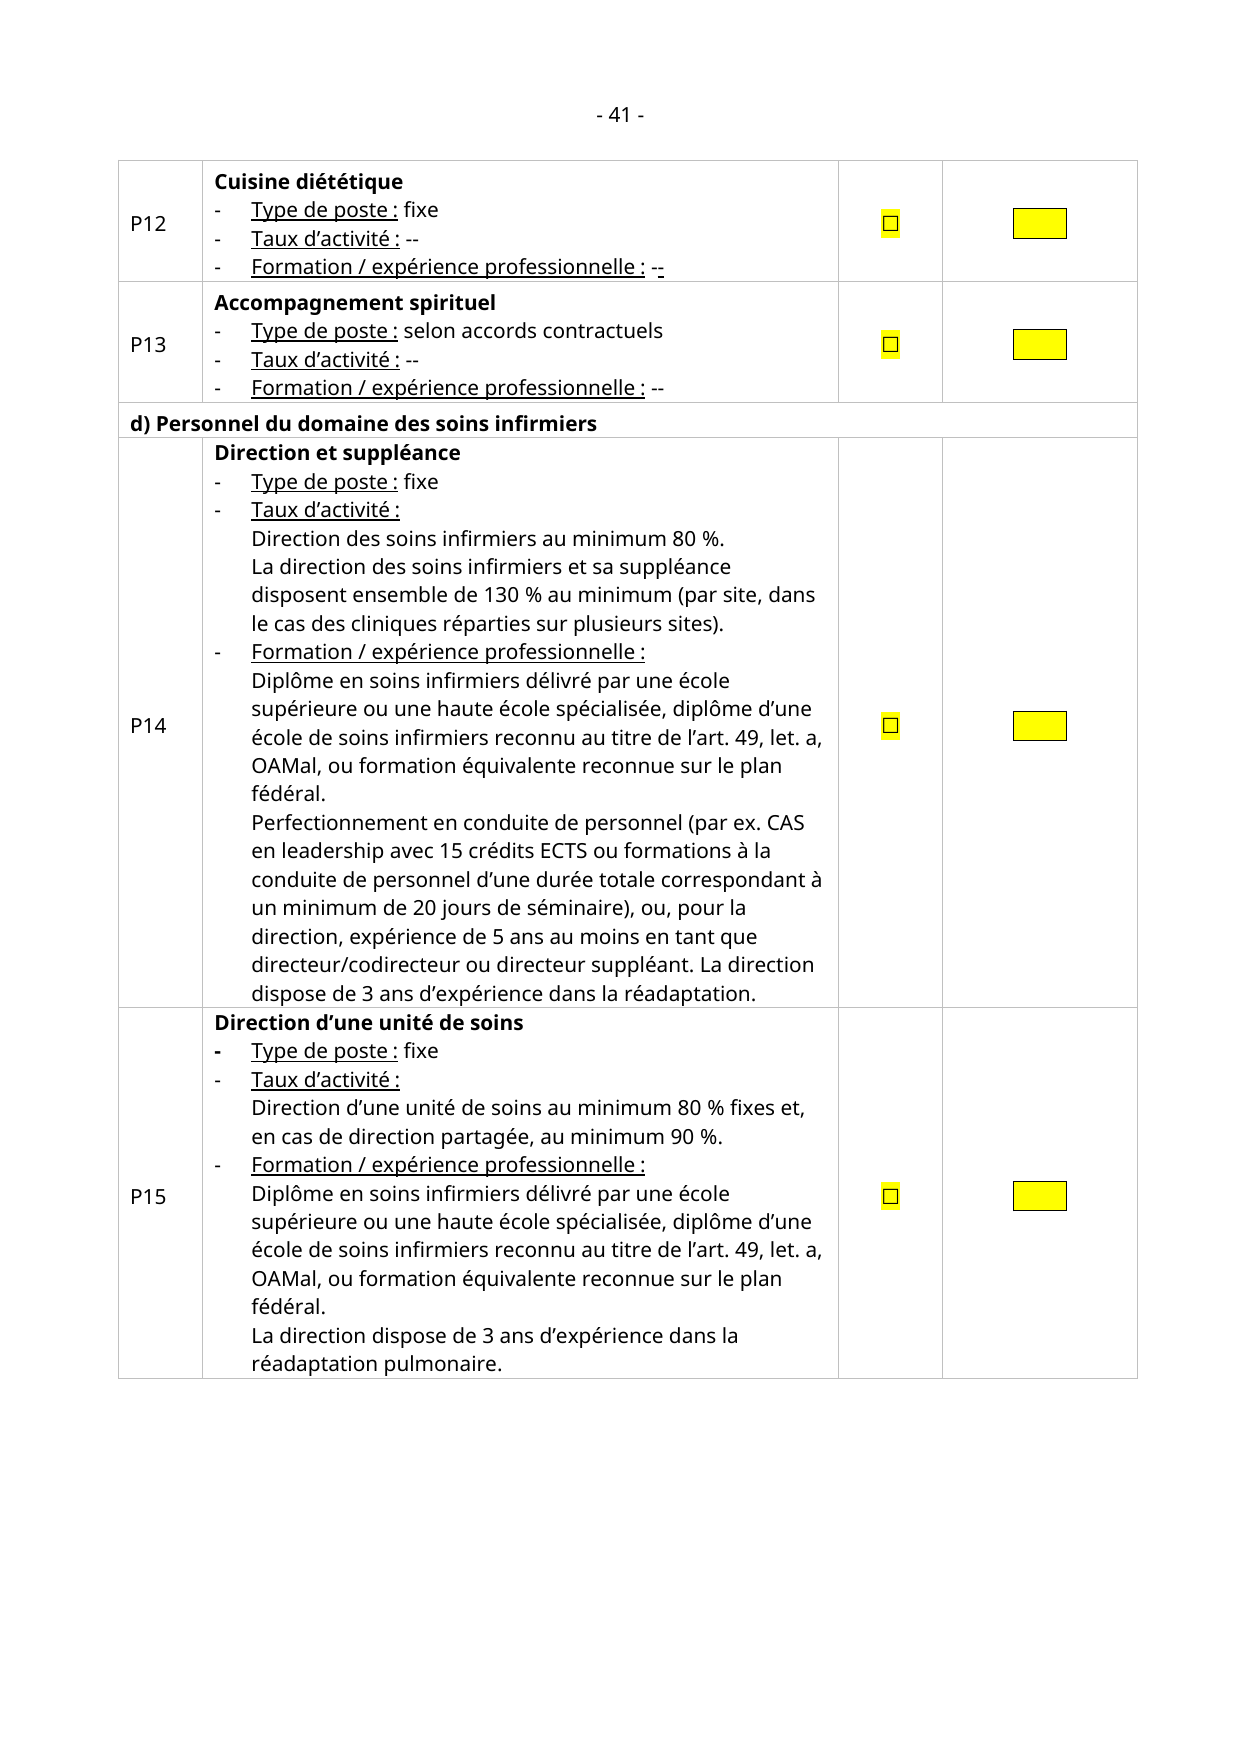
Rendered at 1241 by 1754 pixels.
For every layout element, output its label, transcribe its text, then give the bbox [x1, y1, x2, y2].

table_cell [839, 282, 942, 402]
table_cell P15 [119, 1008, 202, 1378]
table_cell P14 [119, 438, 202, 1007]
table_cell Direction d’une unité de soins Type de poste : fixe Taux d’activité : Direction d’une unité de soins au minimum 80 % fixes et, en cas de direction partagée, au minimum 90 %. Formation / expérience professionnelle : Diplôme en soins infirmiers délivré par une école supérieure ou une haute école spécialisée, diplôme d’une école de soins infirmiers reconnu au titre de l’art. 49, let. a, OAMal, ou formation équivalente reconnue sur le plan fédéral. La direction dispose de 3 ans d’expérience dans la réadaptation pulmonaire. [203, 1008, 838, 1378]
table_cell [943, 161, 1137, 281]
table_cell P12 [119, 161, 202, 281]
table_cell [943, 282, 1137, 402]
table_cell [943, 438, 1137, 1007]
table_cell P13 [119, 282, 202, 402]
table_cell [839, 438, 942, 1007]
table_cell Direction et suppléance Type de poste : fixe Taux d’activité : Direction des soins infirmiers au minimum 80 %. La direction des soins infirmiers et sa suppléance disposent ensemble de 130 % au minimum (par site, dans le cas des cliniques réparties sur plusieurs sites). Formation / expérience professionnelle : Diplôme en soins infirmiers délivré par une école supérieure ou une haute école spécialisée, diplôme d’une école de soins infirmiers reconnu au titre de l’art. 49, let. a, OAMal, ou formation équivalente reconnue sur le plan fédéral. Perfectionnement en conduite de personnel (par ex. CAS en leadership avec 15 crédits ECTS ou formations à la conduite de personnel d’une durée totale correspondant à un minimum de 20 jours de séminaire), ou, pour la direction, expérience de 5 ans au moins en tant que directeur/codirecteur ou directeur suppléant. La direction dispose de 3 ans d’expérience dans la réadaptation. [203, 438, 838, 1007]
table_cell Accompagnement spirituel Type de poste : selon accords contractuels Taux d’activité : -- Formation / expérience professionnelle : -- [203, 282, 838, 402]
table_cell d) Personnel du domaine des soins infirmiers [119, 403, 1137, 437]
table_cell [943, 1008, 1137, 1378]
table_cell Cuisine diététique Type de poste : fixe Taux d’activité : -- Formation / expérience professionnelle : -- [203, 161, 838, 281]
table_cell [839, 161, 942, 281]
table_cell [839, 1008, 942, 1378]
